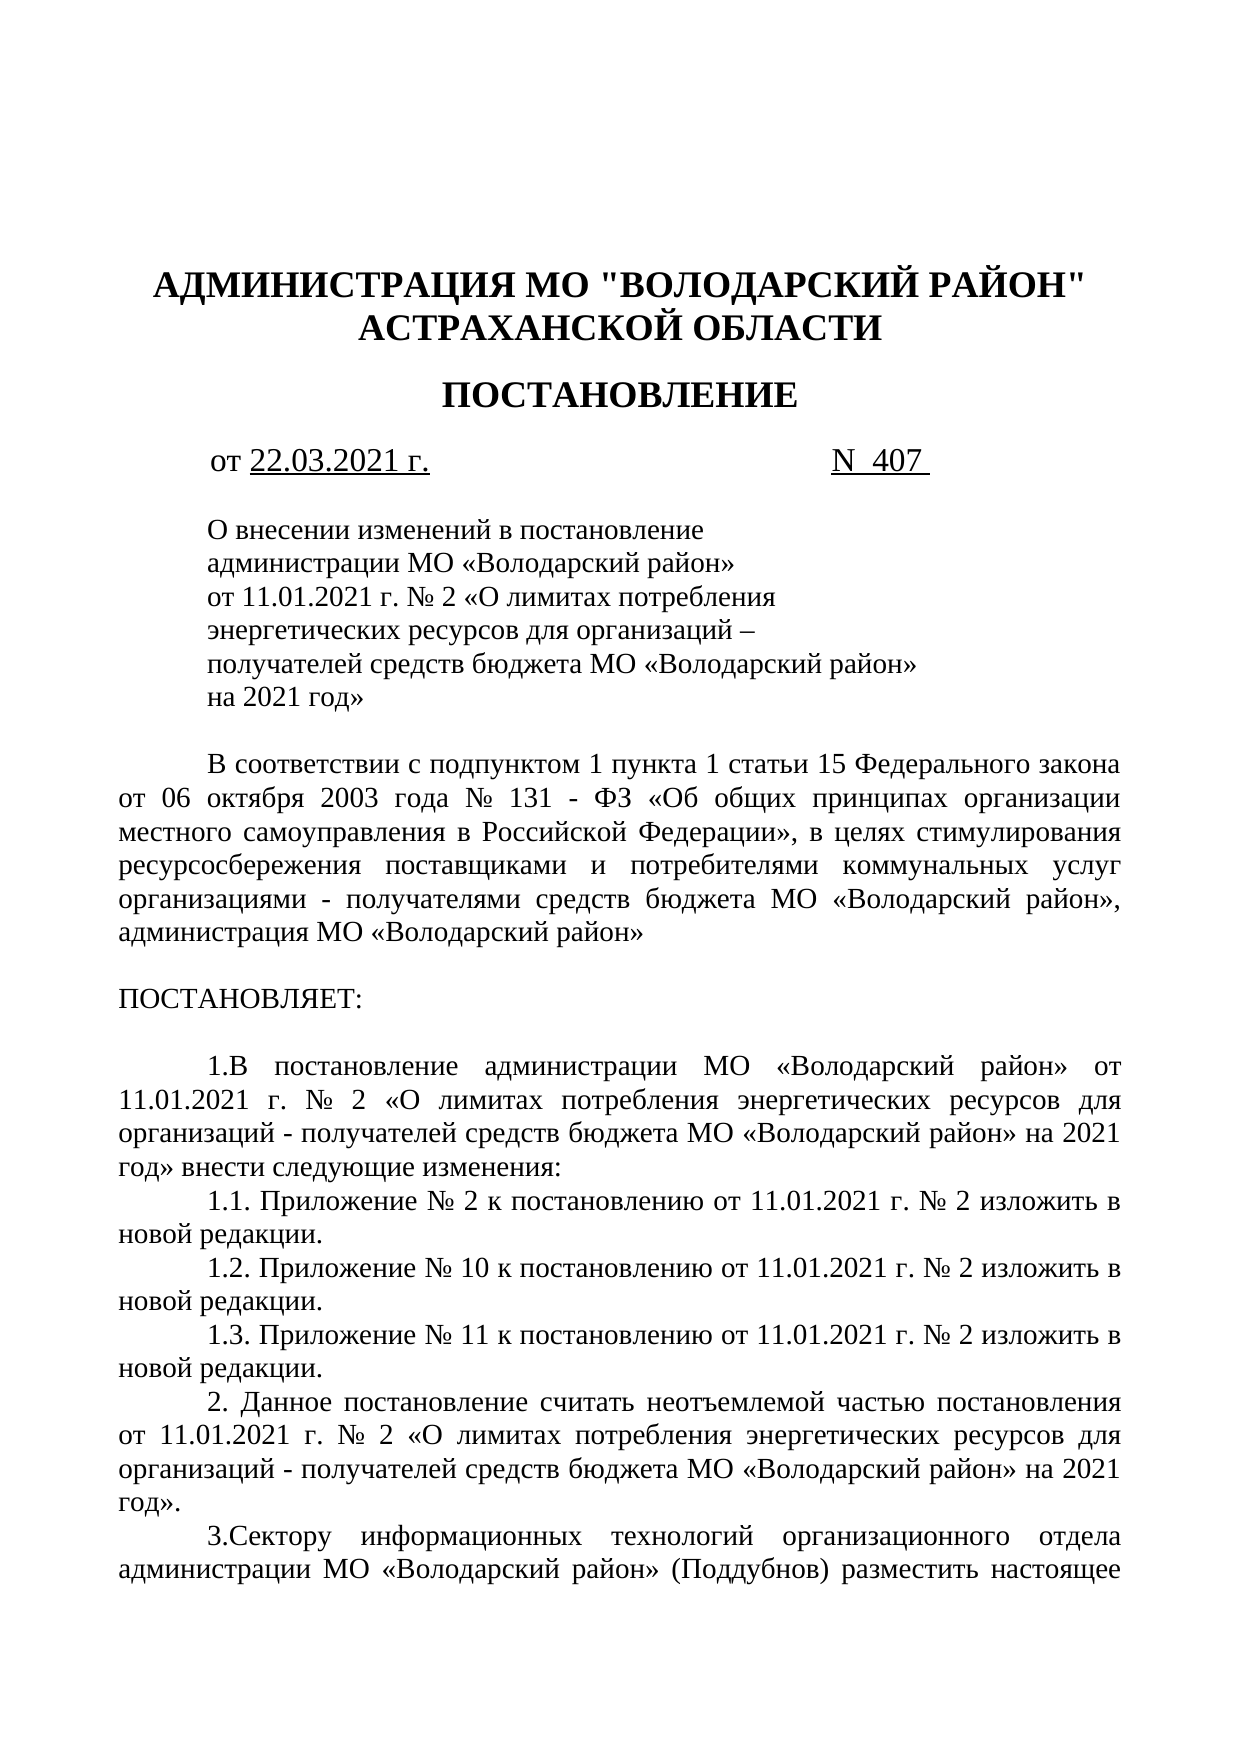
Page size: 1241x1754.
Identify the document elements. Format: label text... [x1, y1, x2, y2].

table_header N 407 [620, 440, 1133, 478]
text от 11.01.2021 г. № 2 «О лимитах потребления [118, 579, 1122, 612]
text В соответствии с подпунктом 1 пункта 1 статьи 15 Федерального закона от 06 октября 2003 года № 131 - ФЗ «Об общих принципах организации местного самоуправления в Российской Федерации», в целях стимулирования ресурсосбережения поставщиками и потребителями коммунальных услуг организациями - получателями средств бюджета МО «Володарский район», администрация МО «Володарский район» [118, 747, 1122, 948]
text на 2021 год» [118, 679, 1122, 713]
text 1.2. Приложение № 10 к постановлению от 11.01.2021 г. № 2 изложить в новой редакции. [118, 1250, 1122, 1317]
text администрации МО «Володарский район» [118, 545, 1122, 579]
text получателей средств бюджета МО «Володарский район» [118, 646, 1122, 679]
table_header от 22.03.2021 г. [107, 440, 620, 478]
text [118, 1518, 1122, 1585]
text О внесении изменений в постановление [118, 512, 1122, 545]
text энергетических ресурсов для организаций – [118, 612, 1122, 646]
text ПОСТАНОВЛЕНИЕ [118, 373, 1122, 416]
text ПОСТАНОВЛЯЕТ: [118, 981, 1122, 1015]
text 1.3. Приложение № 11 к постановлению от 11.01.2021 г. № 2 изложить в новой редакции. [118, 1317, 1122, 1384]
text АДМИНИСТРАЦИЯ МО "ВОЛОДАРСКИЙ РАЙОН" [118, 262, 1122, 306]
text АСТРАХАНСКОЙ ОБЛАСТИ [118, 306, 1122, 349]
text 2. Данное постановление считать неотъемлемой частью постановления от 11.01.2021 г. № 2 «О лимитах потребления энергетических ресурсов для организаций - получателей средств бюджета МО «Володарский район» на 2021 год». [118, 1384, 1122, 1518]
text 1.В постановление администрации МО «Володарский район» от 11.01.2021 г. № 2 «О лимитах потребления энергетических ресурсов для организаций - получателей средств бюджета МО «Володарский район» на 2021 год» внести следующие изменения: [118, 1048, 1122, 1183]
text 1.1. Приложение № 2 к постановлению от 11.01.2021 г. № 2 изложить в новой редакции. [118, 1183, 1122, 1250]
